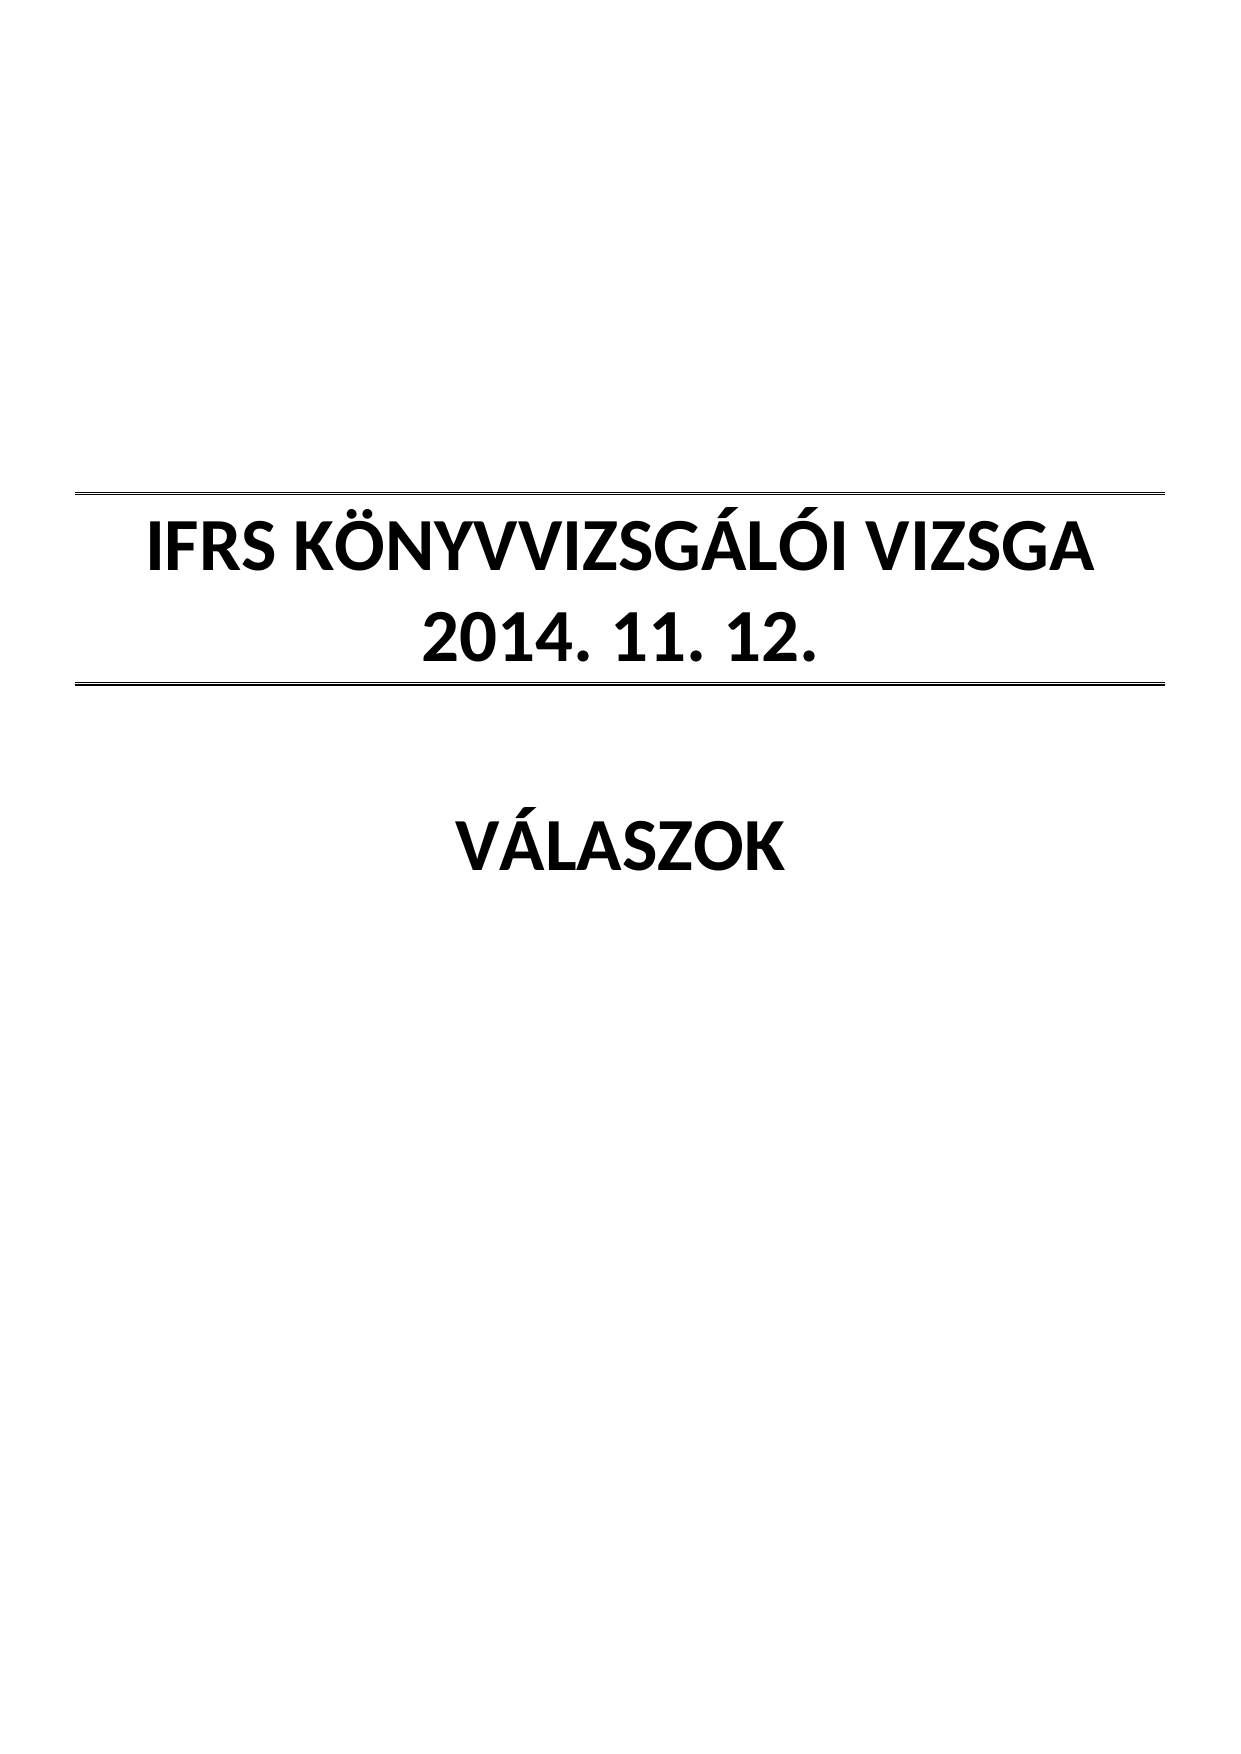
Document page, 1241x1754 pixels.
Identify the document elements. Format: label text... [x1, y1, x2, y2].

text 2014. 11. 12. [75, 584, 1165, 682]
text IFRS KÖNYVVIZSGÁLÓI VIZSGA [75, 495, 1165, 584]
text VÁLASZOK [75, 797, 1165, 889]
